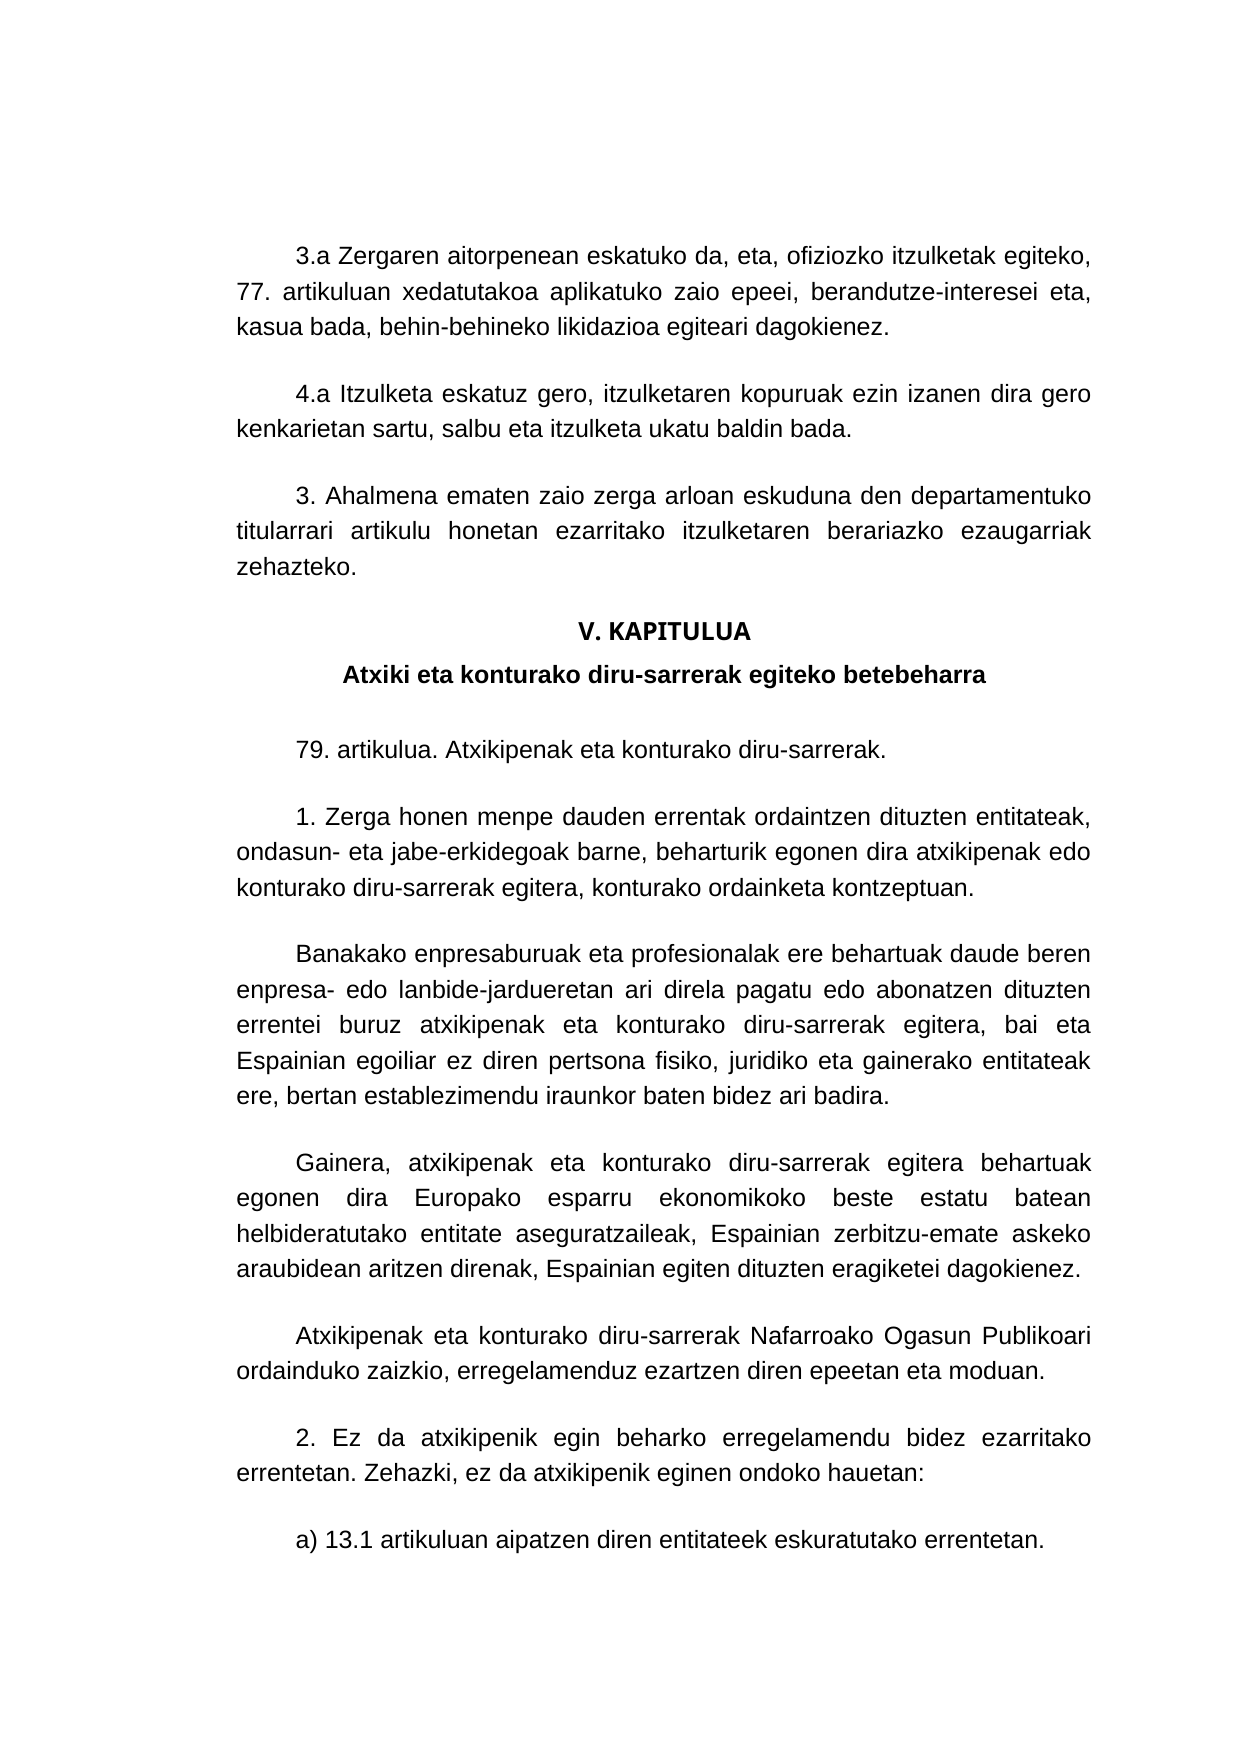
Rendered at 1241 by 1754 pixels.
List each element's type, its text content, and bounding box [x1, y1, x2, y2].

text 79. artikulua. Atxikipenak eta konturako diru-sarrerak. [236, 730, 1092, 766]
text V. KAPITULUA [236, 613, 1092, 647]
text 3. Ahalmena ematen zaio zerga arloan eskuduna den departamentuko titularrari artikulu honetan ezarritako itzulketaren berariazko ezaugarriak zehazteko. [236, 476, 1092, 582]
text 4.a Itzulketa eskatuz gero, itzulketaren kopuruak ezin izanen dira gero kenkarietan sartu, salbu eta itzulketa ukatu baldin bada. [236, 374, 1092, 444]
text a) 13.1 artikuluan aipatzen diren entitateek eskuratutako errentetan. [236, 1520, 1092, 1555]
text Banakako enpresaburuak eta profesionalak ere behartuak daude beren enpresa- edo lanbide-jardueretan ari direla pagatu edo abonatzen dituzten errentei buruz atxikipenak eta konturako diru-sarrerak egitera, bai eta Espainian egoiliar ez diren pertsona fisiko, juridiko eta gainerako entitateak ere, bertan establezimendu iraunkor baten bidez ari badira. [236, 934, 1092, 1112]
text 1. Zerga honen menpe dauden errentak ordaintzen dituzten entitateak, ondasun- eta jabe-erkidegoak barne, beharturik egonen dira atxikipenak edo konturako diru-sarrerak egitera, konturako ordainketa kontzeptuan. [236, 797, 1092, 903]
text 2. Ez da atxikipenik egin beharko erregelamendu bidez ezarritako errentetan. Zehazki, ez da atxikipenik eginen ondoko hauetan: [236, 1418, 1092, 1489]
text Gainera, atxikipenak eta konturako diru-sarrerak egitera behartuak egonen dira Europako esparru ekonomikoko beste estatu batean helbideratutako entitate aseguratzaileak, Espainian zerbitzu-emate askeko araubidean aritzen direnak, Espainian egiten dituzten eragiketei dagokienez. [236, 1143, 1092, 1284]
text Atxiki eta konturako diru-sarrerak egiteko betebeharra [236, 660, 1092, 689]
text 3.a Zergaren aitorpenean eskatuko da, eta, ofiziozko itzulketak egiteko, 77. artikuluan xedatutakoa aplikatuko zaio epeei, berandutze-interesei eta, kasua bada, behin-behineko likidazioa egiteari dagokienez. [236, 236, 1092, 342]
text Atxikipenak eta konturako diru-sarrerak Nafarroako Ogasun Publikoari ordainduko zaizkio, erregelamenduz ezartzen diren epeetan eta moduan. [236, 1316, 1092, 1387]
